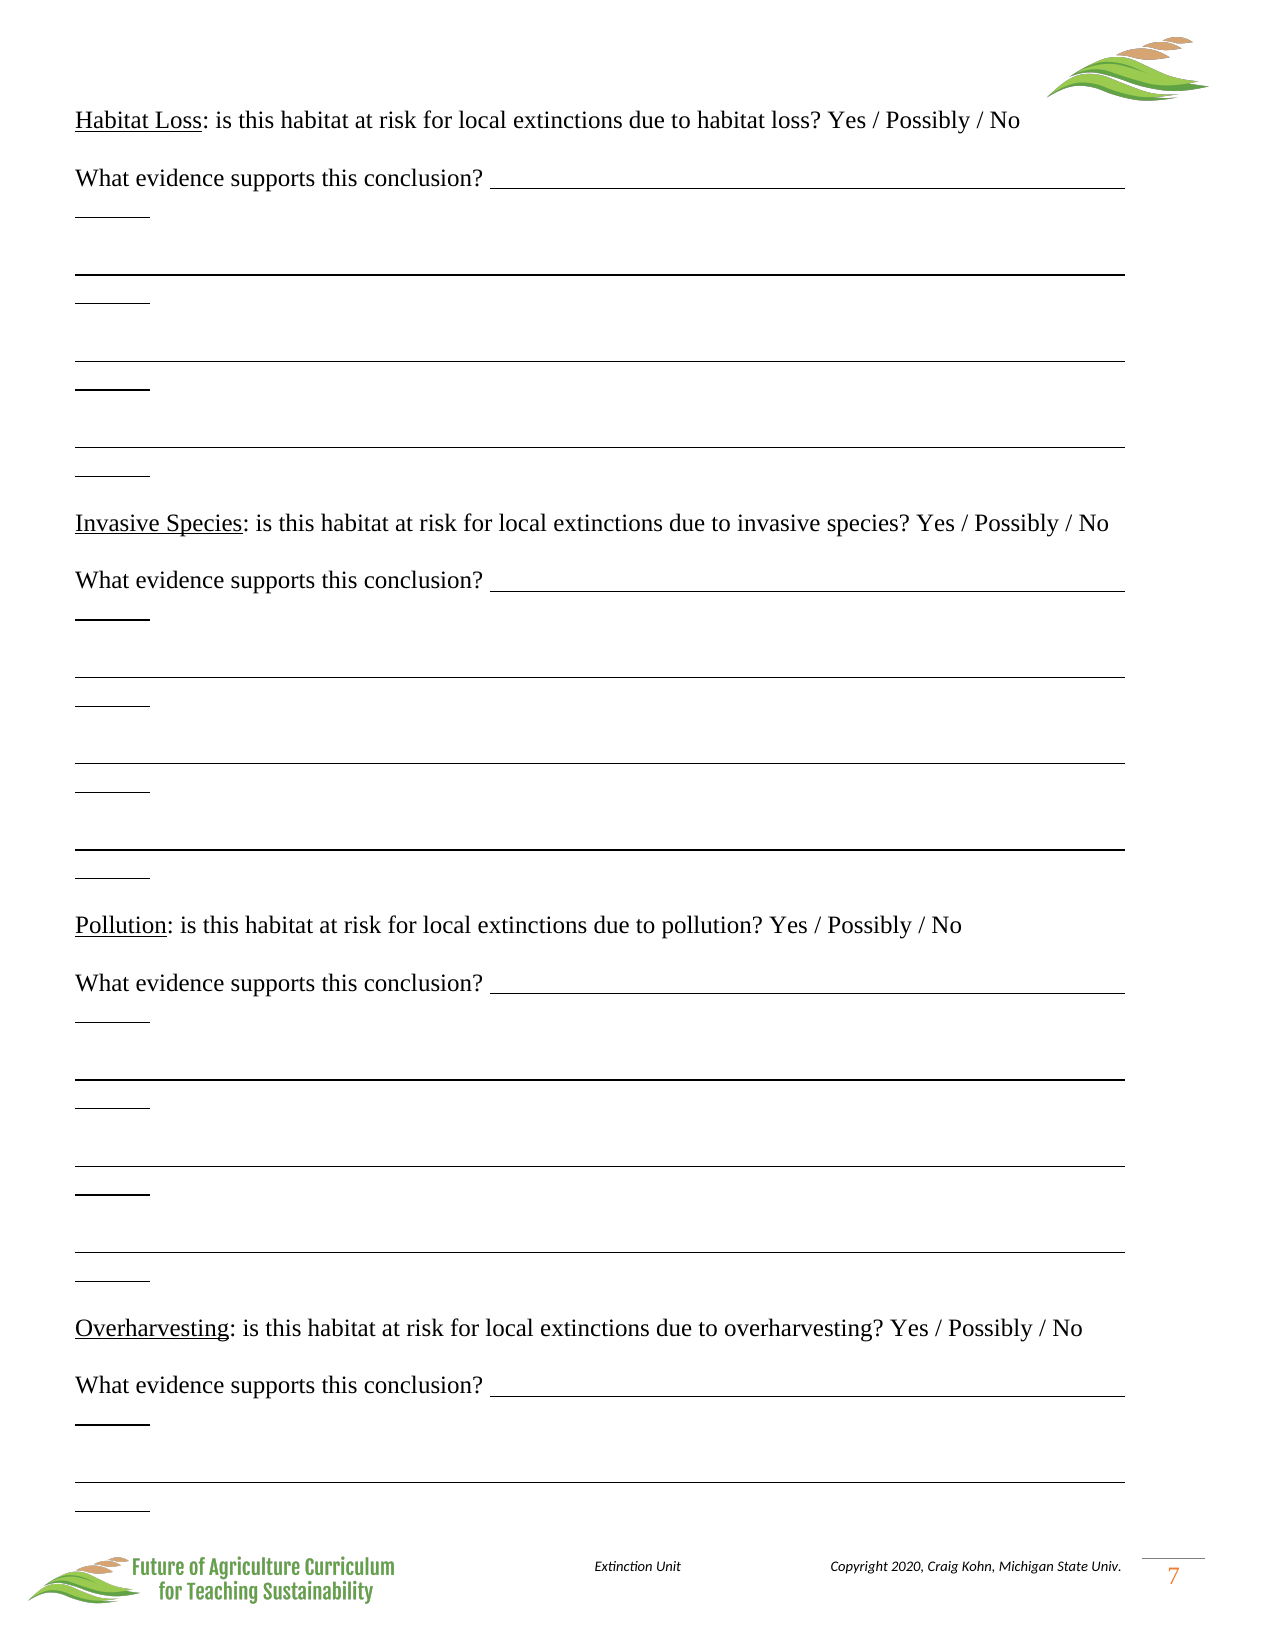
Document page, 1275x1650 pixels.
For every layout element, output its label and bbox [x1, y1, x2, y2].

picture [27, 1534, 401, 1628]
picture [1043, 37, 1212, 104]
text [75, 106, 1200, 1514]
